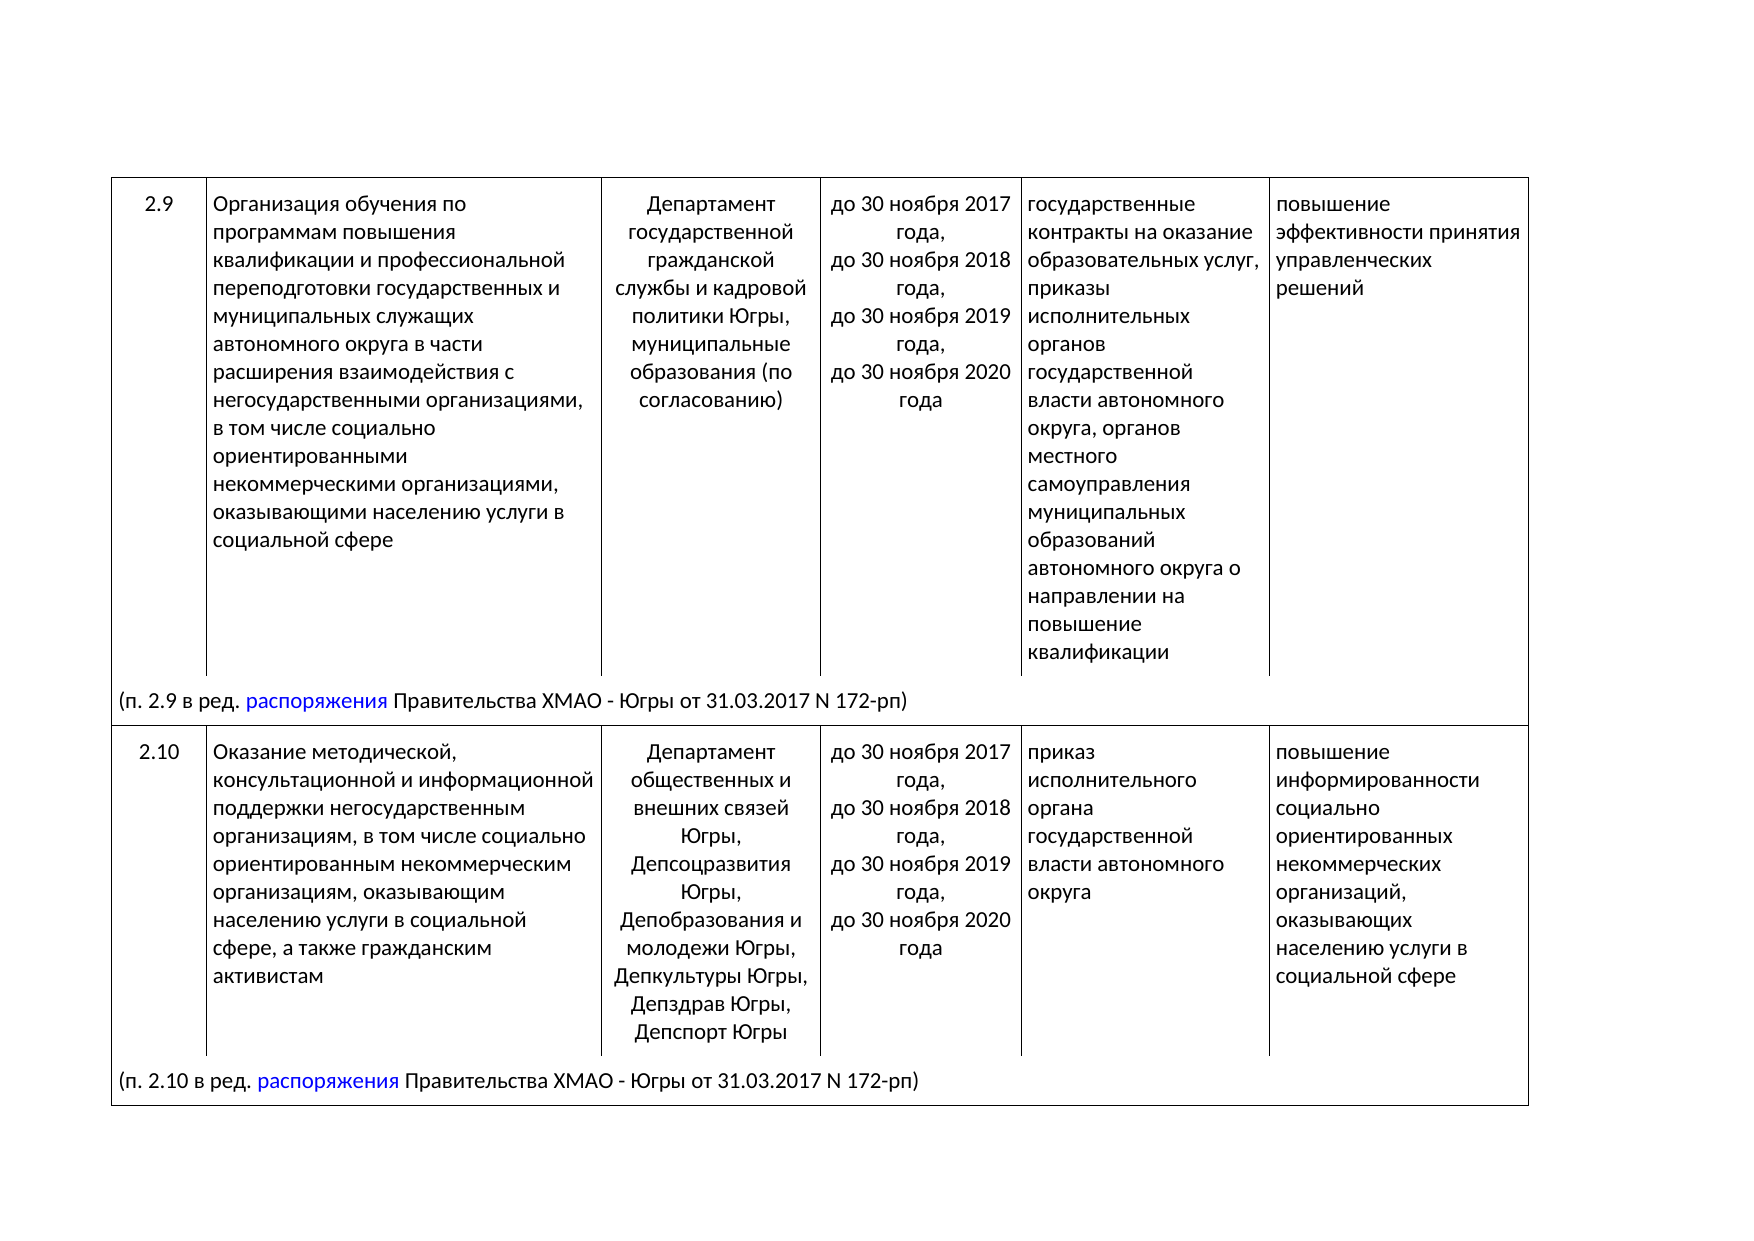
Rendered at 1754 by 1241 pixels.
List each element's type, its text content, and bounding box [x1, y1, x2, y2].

table_cell Департамент общественных и внешних связей Югры, Депсоцразвития Югры, Депобразования и молодежи Югры, Депкультуры Югры, Депздрав Югры, Депспорт Югры [602, 726, 820, 1056]
table_cell (п. 2.9 в ред. распоряжения Правительства ХМАО - Югры от 31.03.2017 N 172-рп) [112, 676, 1528, 725]
table_cell Оказание методической, консультационной и информационной поддержки негосударственным организациям, в том числе социально ориентированным некоммерческим организациям, оказывающим населению услуги в социальной сфере, а также гражданским активистам [207, 726, 601, 1056]
table_cell до 30 ноября 2017 года, до 30 ноября 2018 года, до 30 ноября 2019 года, до 30 ноября 2020 года [821, 726, 1021, 1056]
table_cell Департамент государственной гражданской службы и кадровой политики Югры, муниципальные образования (по согласованию) [602, 178, 820, 676]
table_cell повышение информированности социально ориентированных некоммерческих организаций, оказывающих населению услуги в социальной сфере [1270, 726, 1528, 1056]
table_cell Организация обучения по программам повышения квалификации и профессиональной переподготовки государственных и муниципальных служащих автономного округа в части расширения взаимодействия с негосударственными организациями, в том числе социально ориентированными некоммерческими организациями, оказывающими населению услуги в социальной сфере [207, 178, 601, 676]
table_cell приказ исполнительного органа государственной власти автономного округа [1022, 726, 1269, 1056]
table_cell 2.9 [112, 178, 206, 676]
table_cell до 30 ноября 2017 года, до 30 ноября 2018 года, до 30 ноября 2019 года, до 30 ноября 2020 года [821, 178, 1021, 676]
table_cell (п. 2.10 в ред. распоряжения Правительства ХМАО - Югры от 31.03.2017 N 172-рп) [112, 1056, 1528, 1105]
table_cell повышение эффективности принятия управленческих решений [1270, 178, 1528, 676]
table_cell 2.10 [112, 726, 206, 1056]
table_cell государственные контракты на оказание образовательных услуг, приказы исполнительных органов государственной власти автономного округа, органов местного самоуправления муниципальных образований автономного округа о направлении на повышение квалификации [1022, 178, 1269, 676]
